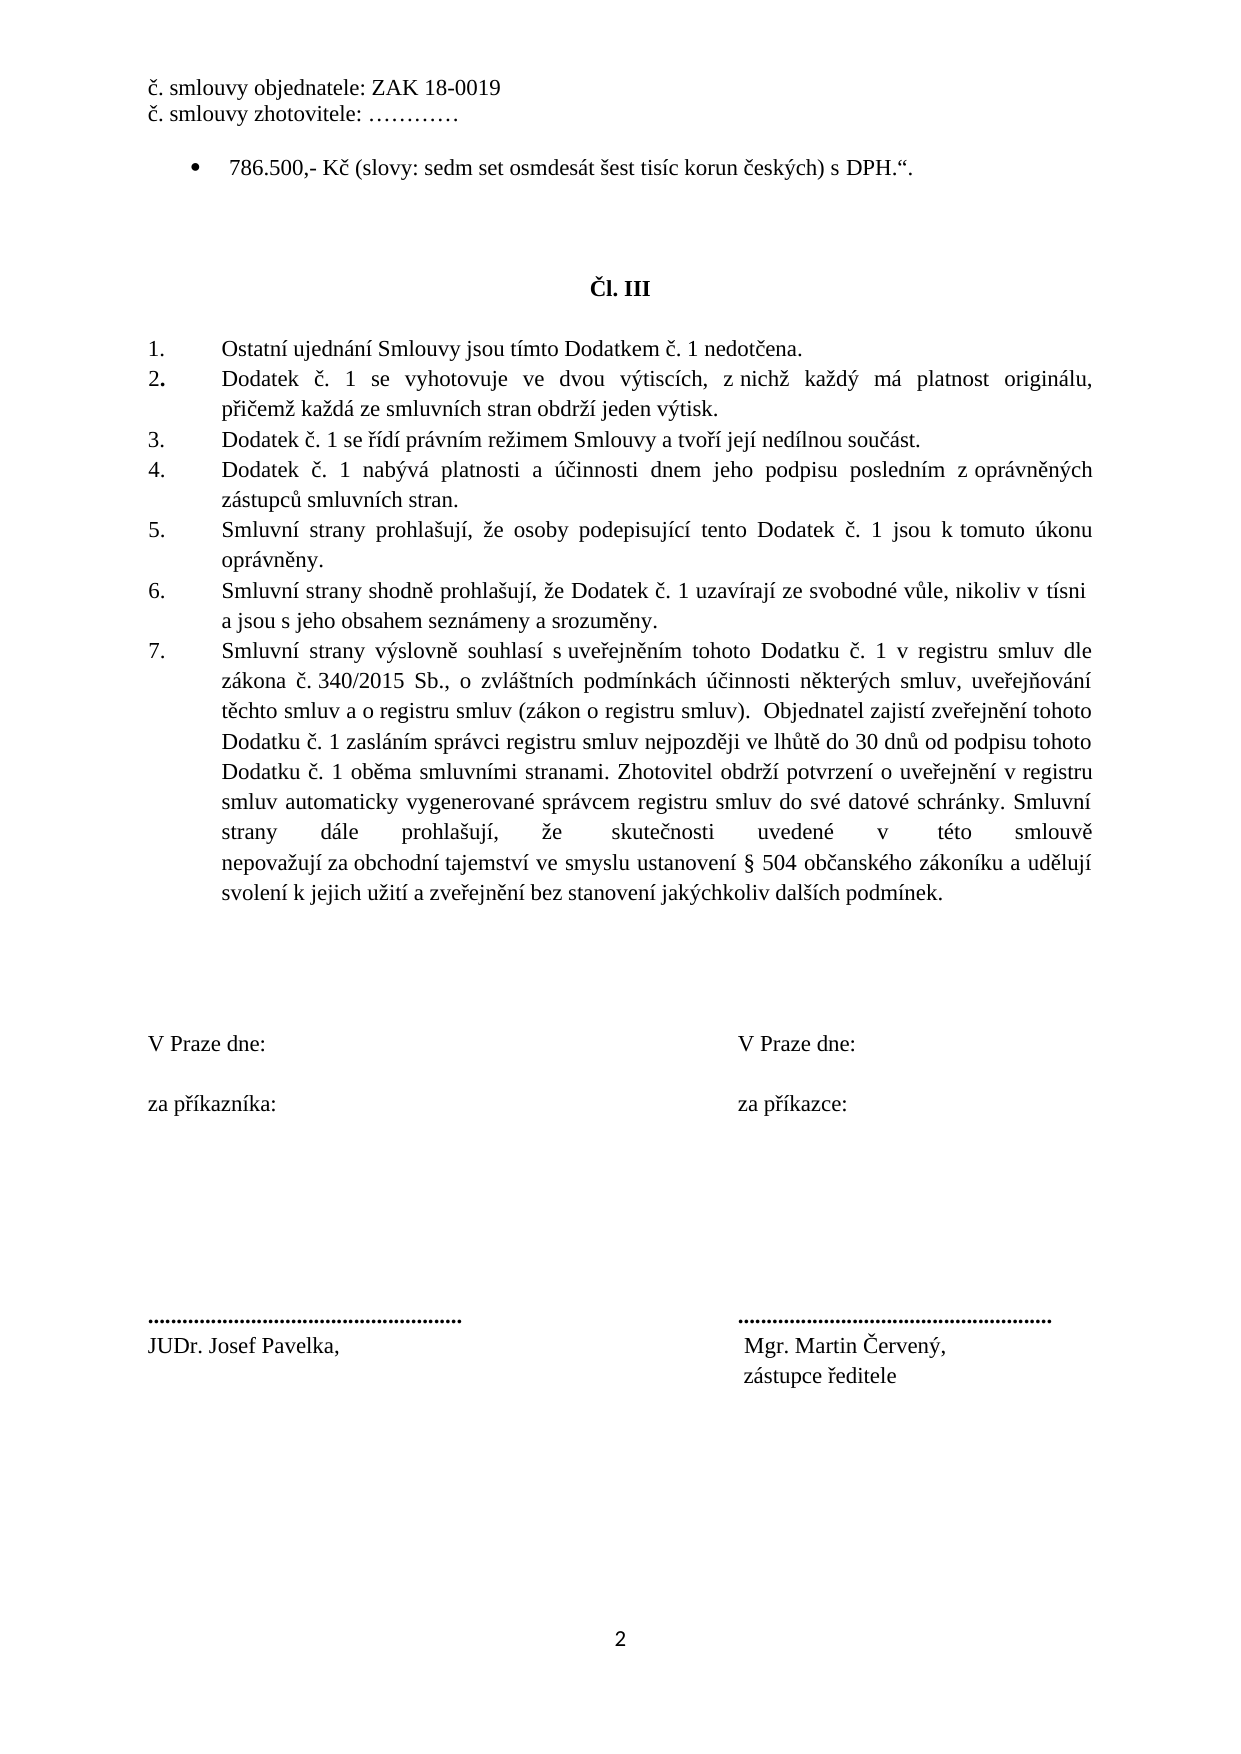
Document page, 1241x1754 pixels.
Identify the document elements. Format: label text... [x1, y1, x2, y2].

text za příkazníka: za příkazce: [148, 1090, 1093, 1117]
text 4. Dodatek č. 1 nabývá platnosti a účinnosti dnem jeho podpisu posledním z oprávněných zástupců smluvních stran. [148, 456, 1093, 512]
text 2. Dodatek č. 1 se vyhotovuje ve dvou výtiscích, z nichž každý má platnost originálu, přičemž každá ze smluvních stran obdrží jeden výtisk. [148, 365, 1093, 422]
text 7. Smluvní strany výslovně souhlasí s uveřejněním tohoto Dodatku č. 1 v registru smluv dle zákona č. 340/2015 Sb., o zvláštních podmínkách účinnosti některých smluv, uveřejňování těchto smluv a o registru smluv (zákon o registru smluv). Objednatel zajistí zveřejnění tohoto Dodatku č. 1 zasláním správci registru smluv nejpozději ve lhůtě do 30 dnů od podpisu tohoto Dodatku č. 1 oběma smluvními stranami. Zhotovitel obdrží potvrzení o uveřejnění v registru smluv automaticky vygenerované správcem registru smluv do své datové schránky. Smluvní strany dále prohlašují, že skutečnosti uvedené v této smlouvě nepovažují za obchodní tajemství ve smyslu ustanovení § 504 občanského zákoníku a udělují svolení k jejich užití a zveřejnění bez stanovení jakýchkoliv dalších podmínek. [148, 637, 1093, 905]
text Čl. III [148, 274, 1093, 301]
text V Praze dne: V Praze dne: [148, 1030, 1093, 1056]
list 786.500,- Kč (slovy: sedm set osmdesát šest tisíc korun českých) s DPH.“. [191, 154, 1093, 181]
text ....................................................... ....................................................... [148, 1302, 1093, 1328]
text zástupce ředitele [295, 1362, 1093, 1388]
text 5. Smluvní strany prohlašují, že osoby podepisující tento Dodatek č. 1 jsou k tomuto úkonu oprávněny. [148, 516, 1093, 573]
text 6. Smluvní strany shodně prohlašují, že Dodatek č. 1 uzavírají ze svobodné vůle, nikoliv v tísni a jsou s jeho obsahem seznámeny a srozuměny. [148, 577, 1093, 633]
text 1. Ostatní ujednání Smlouvy jsou tímto Dodatkem č. 1 nedotčena. [148, 335, 1093, 361]
text 3. Dodatek č. 1 se řídí právním režimem Smlouvy a tvoří její nedílnou součást. [148, 426, 1093, 452]
text JUDr. Josef Pavelka, Mgr. Martin Červený, [148, 1332, 1093, 1358]
